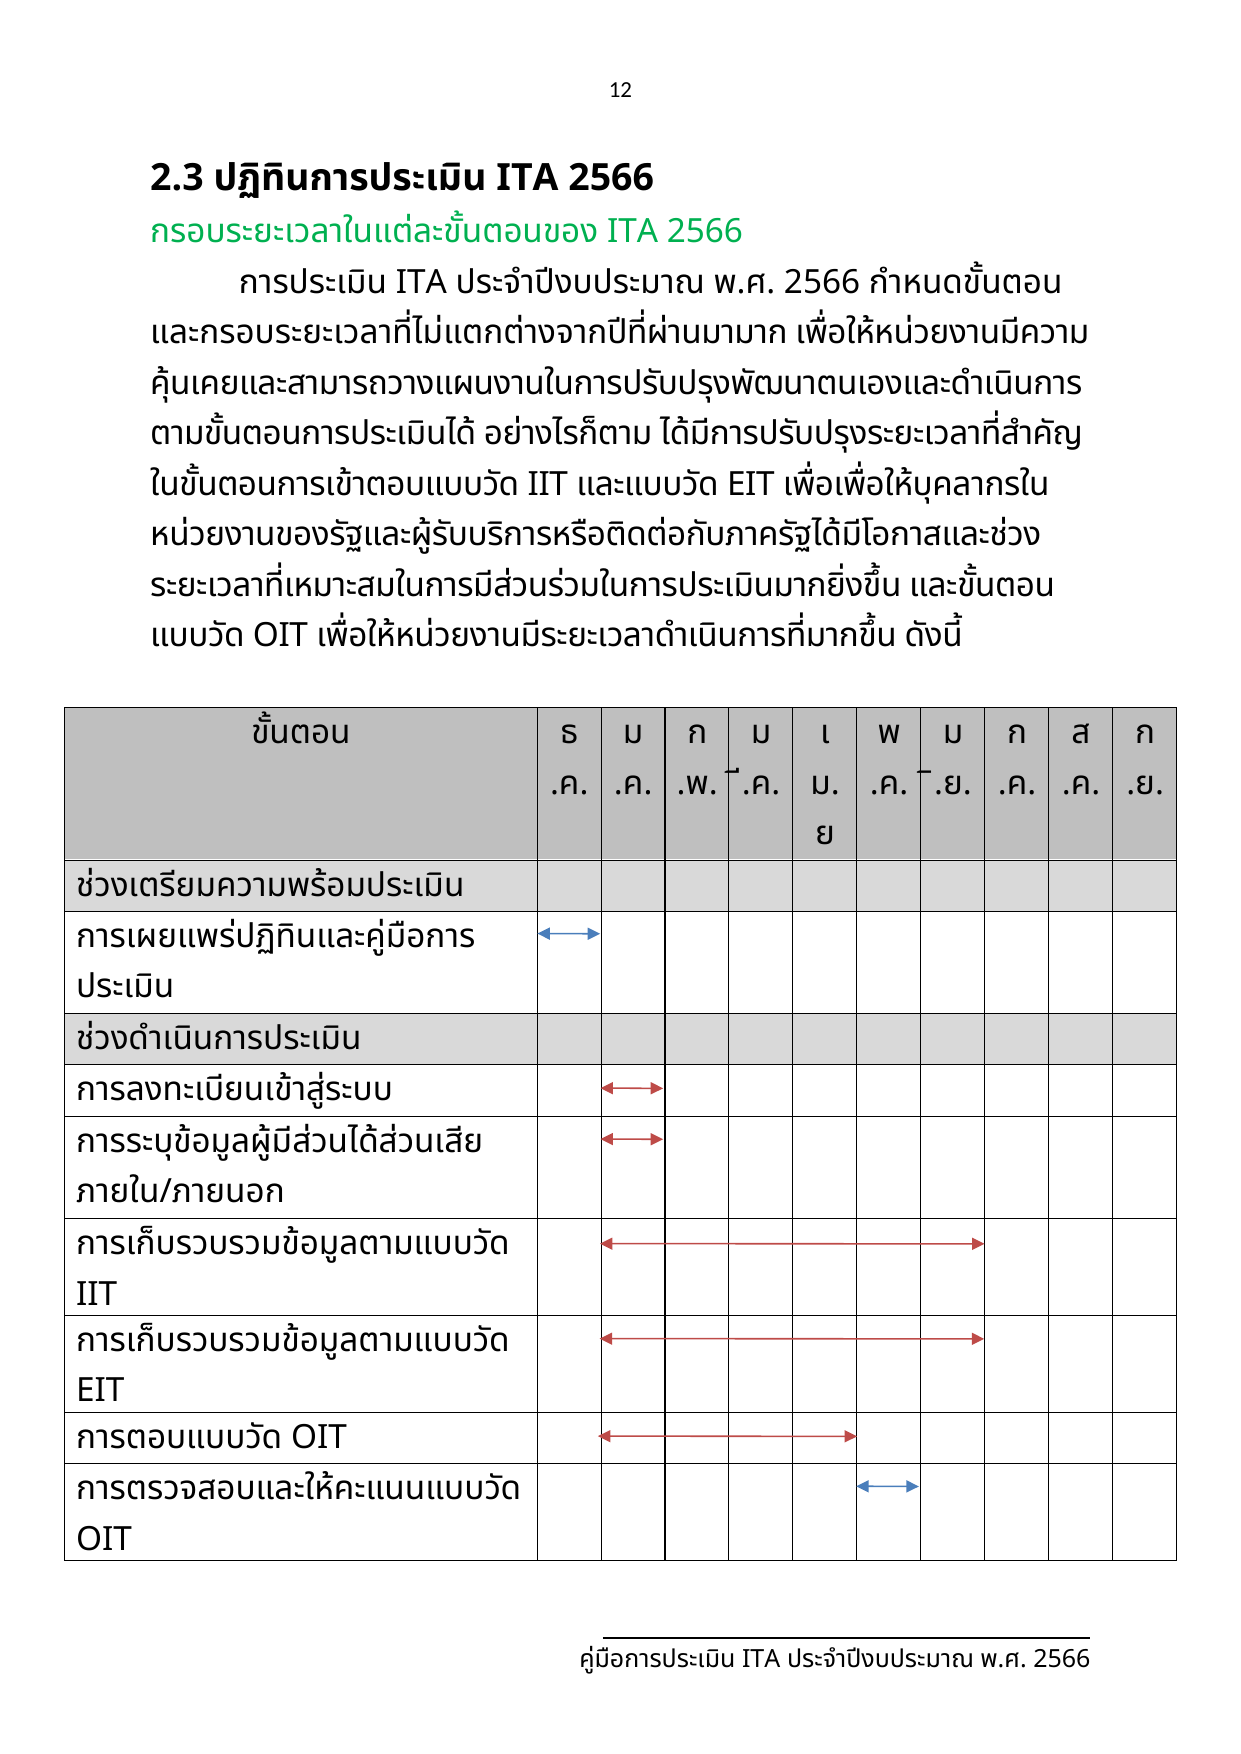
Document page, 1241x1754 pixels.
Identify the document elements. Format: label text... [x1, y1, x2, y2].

table_cell [857, 1065, 920, 1116]
table_cell [729, 1117, 792, 1218]
table_cell [538, 1413, 601, 1463]
table_header เม.ย [793, 708, 856, 859]
table_cell [921, 861, 984, 911]
table_cell [666, 861, 728, 911]
table_cell [1049, 912, 1112, 1013]
table_cell [729, 1316, 792, 1337]
text กรอบระยะเวลาในแต่ละขั้นตอนของ ITA 2566 [150, 207, 1090, 258]
table_cell [1113, 861, 1176, 911]
table_header มี.ค. [729, 708, 792, 859]
table_cell [1113, 1014, 1176, 1064]
table_cell การตรวจสอบและให้คะแนนแบบวัด OIT [65, 1464, 537, 1560]
table_cell [666, 1065, 728, 1116]
table_cell [666, 1437, 728, 1463]
table_cell [857, 912, 920, 1013]
table_cell [666, 1316, 728, 1337]
table_header ขั้นตอน [65, 708, 537, 859]
table_cell การตอบแบบวัด OIT [65, 1413, 537, 1463]
table_header ธ.ค. [538, 708, 601, 859]
table_cell [602, 1316, 664, 1337]
table_cell [921, 1340, 984, 1412]
table_cell [921, 1245, 984, 1315]
table_cell [666, 1117, 728, 1218]
table_cell [1113, 1413, 1176, 1463]
table_cell การเก็บรวบรวมข้อมูลตามแบบวัด IIT [65, 1219, 537, 1315]
table_cell [857, 1316, 920, 1338]
table_cell [985, 1413, 1048, 1463]
table_cell [538, 1464, 601, 1560]
table_cell [921, 912, 984, 1013]
table_cell [729, 1464, 792, 1560]
table_header ก.พ. [666, 708, 728, 859]
table_cell [793, 1219, 856, 1243]
table_cell [985, 1316, 1048, 1412]
table_cell [729, 912, 792, 1013]
table_header พ.ค. [857, 708, 920, 859]
table_cell [921, 1464, 984, 1560]
table_cell [1113, 1464, 1176, 1560]
table_cell [666, 1340, 728, 1412]
table_cell การเผยแพร่ปฏิทินและคู่มือการประเมิน [65, 912, 537, 1013]
table_cell [1049, 1219, 1112, 1315]
table_cell [666, 1014, 728, 1064]
subtitle 2.3 ปฏิทินการประเมิน ITA 2566 [150, 150, 1090, 207]
table_cell [793, 1065, 856, 1116]
table_cell [985, 1014, 1048, 1064]
table_header มิ.ย. [921, 708, 984, 859]
table_cell [602, 1413, 664, 1435]
table_cell [602, 1464, 664, 1560]
table_cell [1049, 1117, 1112, 1218]
table_cell [602, 1014, 664, 1064]
table_cell [1113, 1065, 1176, 1116]
table_cell [602, 1245, 664, 1315]
table_cell [793, 1245, 856, 1315]
table_cell [857, 861, 920, 911]
text การประเมิน ITA ประจำปีงบประมาณ พ.ศ. 2566 กำหนดขั้นตอนและกรอบระยะเวลาที่ไม่แตกต่างจากปีที่ผ่านมามาก เพื่อให้หน่วยงานมีความคุ้นเคยและสามารถวางแผนงานในการปรับปรุงพัฒนาตนเองและดำเนินการตามขั้นตอนการประเมินได้ อย่างไรก็ตาม ได้มีการปรับปรุงระยะเวลาที่สำคัญในขั้นตอนการเข้าตอบแบบวัด IIT และแบบวัด EIT เพื่อเพื่อให้บุคลากรในหน่วยงานของรัฐและผู้รับบริการหรือติดต่อกับภาครัฐได้มีโอกาสและช่วงระยะเวลาที่เหมาะสมในการมีส่วนร่วมในการประเมินมากยิ่งขึ้น และขั้นตอนแบบวัด OIT เพื่อให้หน่วยงานมีระยะเวลาดำเนินการที่มากขึ้น ดังนี้ [150, 258, 1090, 662]
table_cell [793, 1438, 856, 1463]
table_cell [793, 861, 856, 911]
table_header ส.ค. [1049, 708, 1112, 859]
table_cell [729, 1014, 792, 1064]
table_cell [857, 1219, 920, 1243]
table_cell [1113, 1117, 1176, 1218]
table_cell [857, 1464, 920, 1560]
table_cell [729, 1219, 792, 1242]
table_cell [857, 1340, 920, 1412]
table_cell [538, 1014, 601, 1064]
table_cell [985, 912, 1048, 1013]
table_cell [1049, 1464, 1112, 1560]
table_cell ช่วงเตรียมความพร้อมประเมิน [65, 861, 537, 911]
table_cell [602, 1065, 664, 1088]
table_cell [729, 1438, 792, 1463]
table_cell [857, 1245, 920, 1315]
table_cell [1049, 1065, 1112, 1116]
table_cell [666, 1245, 728, 1315]
table_cell [602, 1140, 664, 1218]
table_cell [602, 1437, 664, 1463]
table_cell [729, 861, 792, 911]
table_cell [1113, 912, 1176, 1013]
table_cell [793, 1413, 856, 1435]
table_cell [729, 1340, 792, 1412]
table_cell [985, 1117, 1048, 1218]
table_cell [857, 1014, 920, 1064]
table_cell [921, 1316, 984, 1338]
table_header ก.ค. [985, 708, 1048, 859]
table_cell [793, 1340, 856, 1412]
table_header ม.ค. [602, 708, 664, 859]
table_cell [1113, 1219, 1176, 1315]
table_cell [666, 1219, 728, 1242]
table_cell [1049, 1316, 1112, 1412]
table_cell [602, 1340, 664, 1412]
table_cell [602, 1089, 664, 1116]
table_cell [729, 1245, 792, 1315]
table_cell [538, 1316, 601, 1412]
table_cell [602, 1219, 664, 1242]
table_cell [985, 1464, 1048, 1560]
table_cell [1049, 1014, 1112, 1064]
table_cell [538, 861, 601, 911]
table_cell [793, 1464, 856, 1560]
table_cell การลงทะเบียนเข้าสู่ระบบ [65, 1065, 537, 1116]
table_cell [666, 912, 728, 1013]
table_cell [985, 1219, 1048, 1315]
table_cell [602, 912, 664, 1013]
table_cell [538, 1117, 601, 1218]
table_header ก.ย. [1113, 708, 1176, 859]
table_cell [1049, 1413, 1112, 1463]
table_cell [921, 1065, 984, 1116]
table_cell [729, 1065, 792, 1116]
table_cell [793, 1014, 856, 1064]
table_cell [602, 1117, 664, 1139]
table_cell [1049, 861, 1112, 911]
table_cell [602, 861, 664, 911]
table_cell [857, 1117, 920, 1218]
table_cell [666, 1413, 728, 1435]
table_cell [857, 1413, 920, 1463]
table_cell [921, 1413, 984, 1463]
table_cell [538, 912, 601, 933]
table_cell [666, 1464, 728, 1560]
table_cell [793, 912, 856, 1013]
table_cell [538, 934, 601, 1013]
table_cell [985, 861, 1048, 911]
table_cell [793, 1117, 856, 1218]
table_cell ช่วงดำเนินการประเมิน [65, 1014, 537, 1064]
table_cell [921, 1117, 984, 1218]
table_cell [729, 1413, 792, 1435]
table_cell การเก็บรวบรวมข้อมูลตามแบบวัด EIT [65, 1316, 537, 1412]
table_cell [793, 1316, 856, 1338]
table_cell [985, 1065, 1048, 1116]
table_cell การระบุข้อมูลผู้มีส่วนได้ส่วนเสียภายใน/ภายนอก [65, 1117, 537, 1218]
table_cell [538, 1065, 601, 1116]
table_cell [921, 1219, 984, 1243]
table_cell [1113, 1316, 1176, 1412]
table_cell [921, 1014, 984, 1064]
table_cell [538, 1219, 601, 1315]
